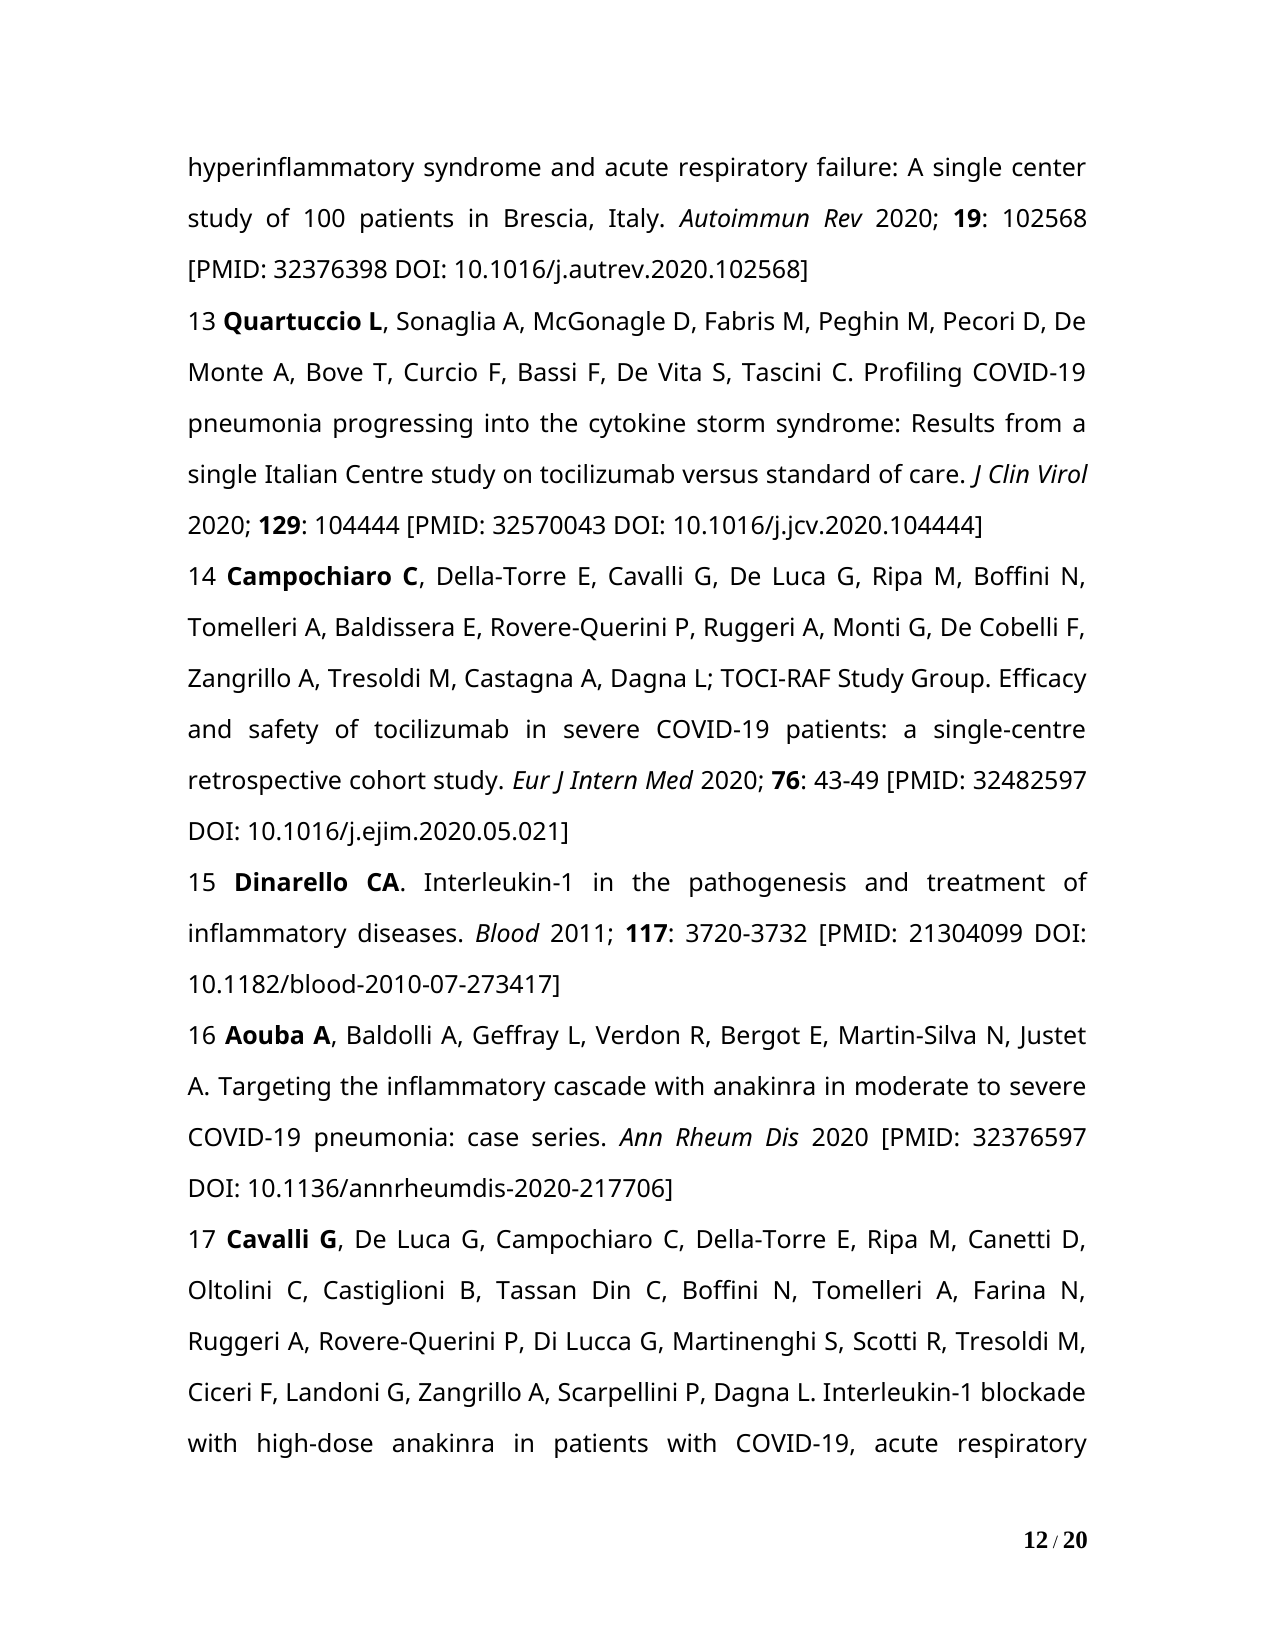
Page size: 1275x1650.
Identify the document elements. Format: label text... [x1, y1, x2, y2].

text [187, 150, 1087, 286]
text 13 Quartuccio L, Sonaglia A, McGonagle D, Fabris M, Peghin M, Pecori D, De Monte A, Bove T, Curcio F, Bassi F, De Vita S, Tascini C. Profiling COVID-19 pneumonia progressing into the cytokine storm syndrome: Results from a single Italian Centre study on tocilizumab versus standard of care. J Clin Virol 2020; 129: 104444 [PMID: 32570043 DOI: 10.1016/j.jcv.2020.104444] [187, 303, 1087, 541]
text 16 Aouba A, Baldolli A, Geffray L, Verdon R, Bergot E, Martin-Silva N, Justet A. Targeting the inflammatory cascade with anakinra in moderate to severe COVID-19 pneumonia: case series. Ann Rheum Dis 2020 [PMID: 32376597 DOI: 10.1136/annrheumdis-2020-217706] [187, 1018, 1087, 1205]
text 14 Campochiaro C, Della-Torre E, Cavalli G, De Luca G, Ripa M, Boffini N, Tomelleri A, Baldissera E, Rovere-Querini P, Ruggeri A, Monti G, De Cobelli F, Zangrillo A, Tresoldi M, Castagna A, Dagna L; TOCI-RAF Study Group. Efficacy and safety of tocilizumab in severe COVID-19 patients: a single-centre retrospective cohort study. Eur J Intern Med 2020; 76: 43-49 [PMID: 32482597 DOI: 10.1016/j.ejim.2020.05.021] [187, 558, 1087, 848]
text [187, 1222, 1087, 1460]
text 15 Dinarello CA. Interleukin-1 in the pathogenesis and treatment of inflammatory diseases. Blood 2011; 117: 3720-3732 [PMID: 21304099 DOI: 10.1182/blood-2010-07-273417] [187, 864, 1087, 1001]
